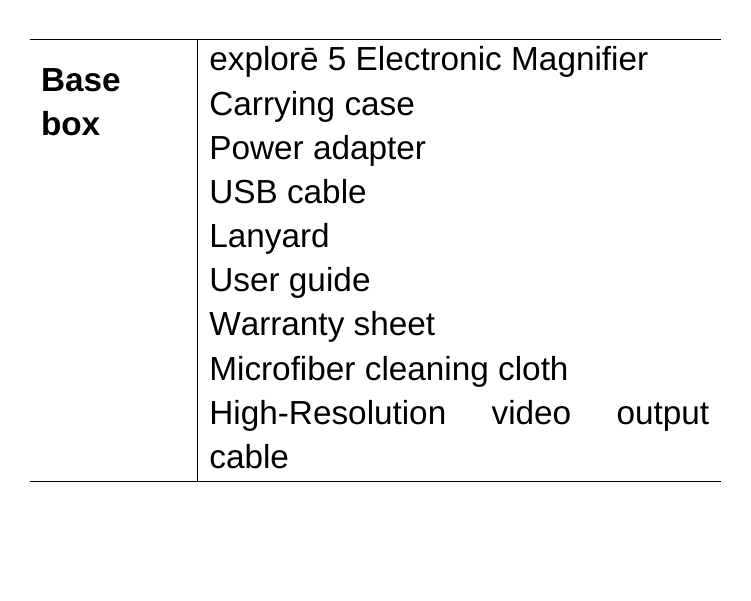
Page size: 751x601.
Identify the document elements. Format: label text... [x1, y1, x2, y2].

table_header Base box [30, 40, 197, 481]
table_header explorē 5 Electronic Magnifier Carrying case Power adapter USB cable Lanyard User guide Warranty sheet Microfiber cleaning cloth High-Resolution video output cable [198, 40, 721, 481]
